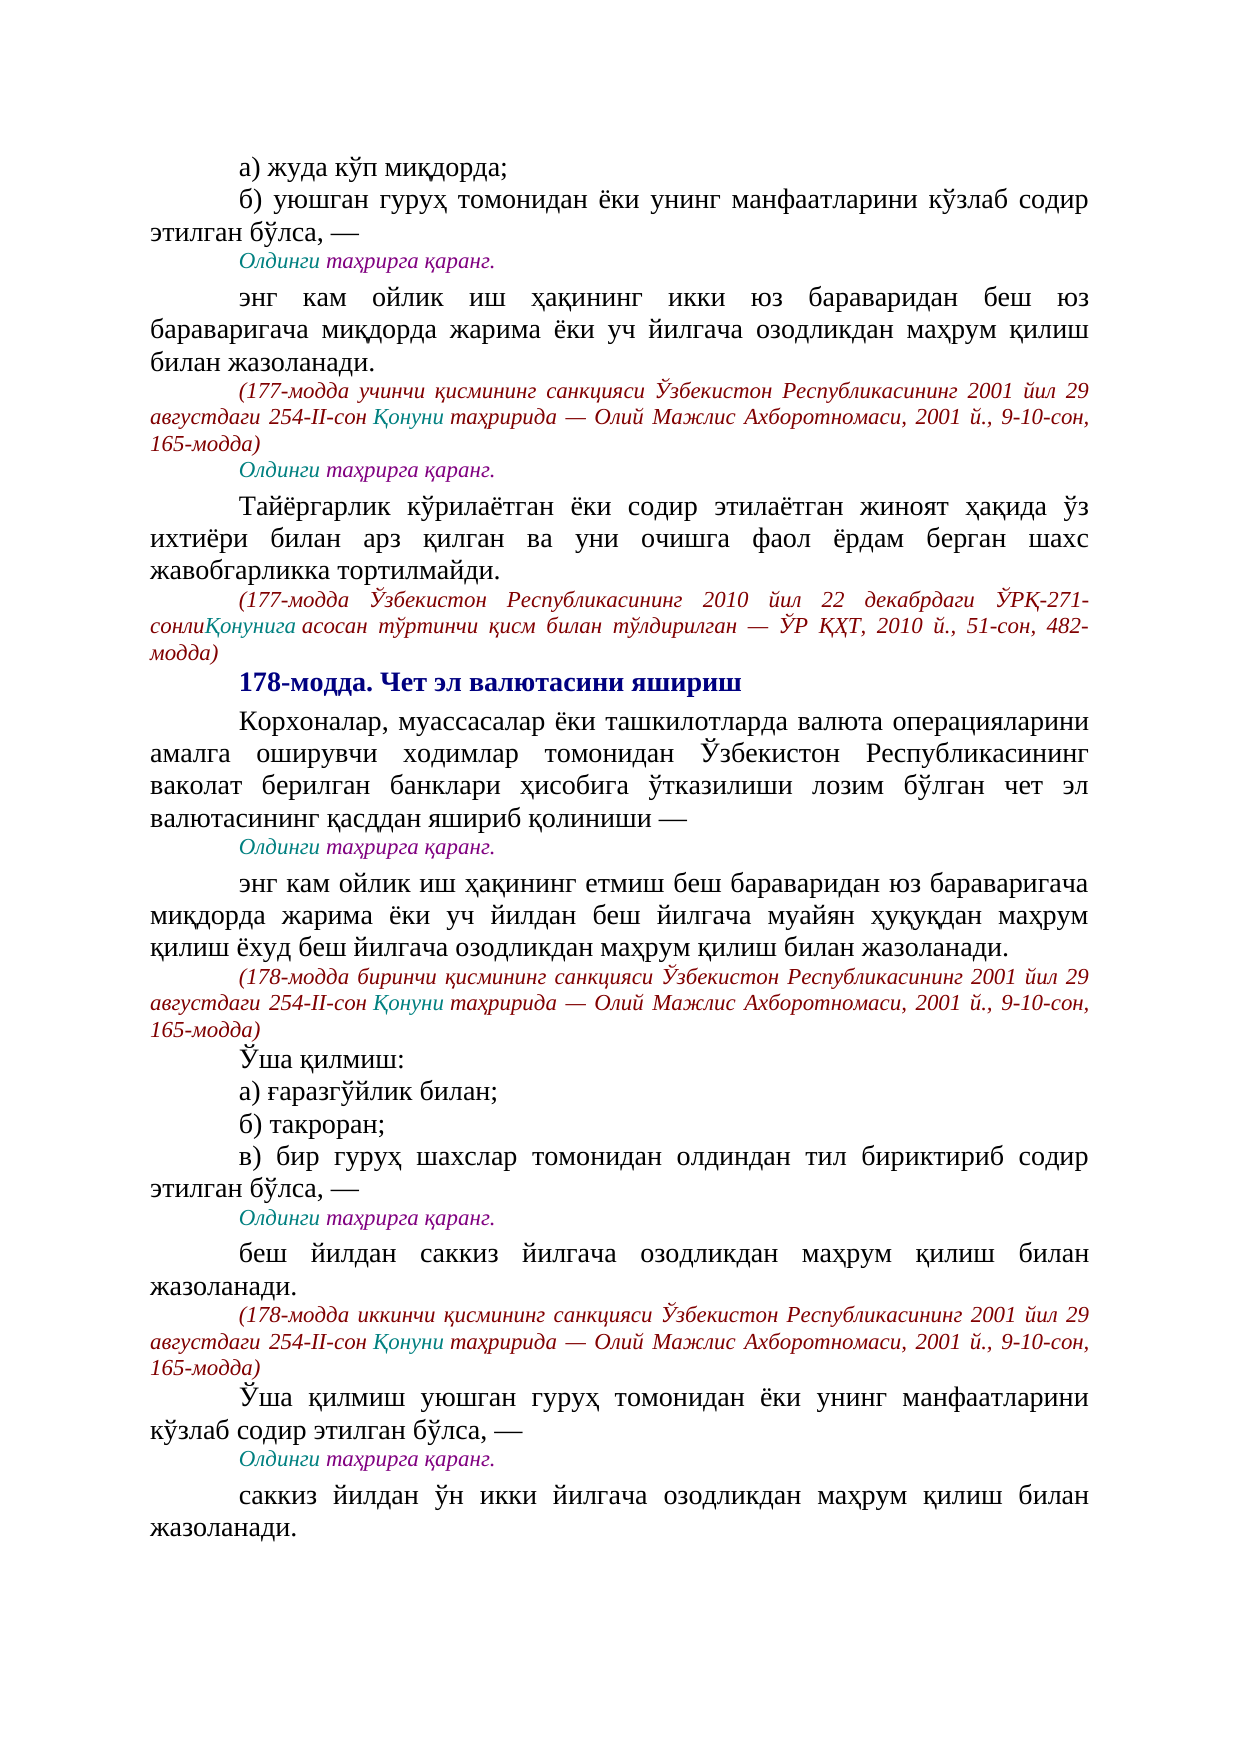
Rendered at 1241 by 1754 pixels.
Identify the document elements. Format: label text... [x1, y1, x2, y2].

text 178-модда. Чет эл валютасини яшириш [150, 665, 1090, 697]
text (178-модда иккинчи қисмининг санкцияси Ўзбекистон Республикасининг 2001 йил 29 августдаги 254-II-сон Қонуни таҳририда — Олий Мажлис Ахборотномаси, 2001 й., 9-10-сон, 165-модда) [150, 1301, 1090, 1380]
text Олдинги таҳрирга қаранг. [150, 1204, 1090, 1230]
text (177-модда учинчи қисмининг санкцияси Ўзбекистон Республикасининг 2001 йил 29 августдаги 254-II-сон Қонуни таҳририда — Олий Мажлис Ахборотномаси, 2001 й., 9-10-сон, 165-модда) [150, 377, 1090, 456]
text Олдинги таҳрирга қаранг. [150, 456, 1090, 482]
text саккиз йилдан ўн икки йилгача озодликдан маҳрум қилиш билан жазоланади. [150, 1478, 1090, 1543]
text Ўша қилмиш уюшган гуруҳ томонидан ёки унинг манфаатларини кўзлаб содир этилган бўлса, — [150, 1380, 1090, 1445]
text (177-модда Ўзбекистон Республикасининг 2010 йил 22 декабрдаги ЎРҚ-271-сонлиҚонунига асосан тўртинчи қисм билан тўлдирилган — ЎР ҚҲТ, 2010 й., 51-сон, 482-модда) [150, 586, 1090, 665]
text б) уюшган гуруҳ томонидан ёки унинг манфаатларини кўзлаб содир этилган бўлса, — [150, 182, 1090, 247]
text Ўша қилмиш: [150, 1042, 1090, 1074]
text (178-модда биринчи қисмининг санкцияси Ўзбекистон Республикасининг 2001 йил 29 августдаги 254-II-сон Қонуни таҳририда — Олий Мажлис Ахборотномаси, 2001 й., 9-10-сон, 165-модда) [150, 963, 1090, 1042]
text Олдинги таҳрирга қаранг. [150, 247, 1090, 273]
text б) такроран; [150, 1107, 1090, 1139]
text энг кам ойлик иш ҳақининг икки юз бараваридан беш юз бараваригача миқдорда жарима ёки уч йилгача озодликдан маҳрум қилиш билан жазоланади. [150, 280, 1090, 377]
text энг кам ойлик иш ҳақининг етмиш беш бараваридан юз бараваригача миқдорда жарима ёки уч йилдан беш йилгача муайян ҳуқуқдан маҳрум қилиш ёхуд беш йилгача озодликдан маҳрум қилиш билан жазоланади. [150, 866, 1090, 963]
text а) жуда кўп миқдорда; [150, 150, 1090, 182]
text а) ғаразгўйлик билан; [150, 1074, 1090, 1107]
text Тайёргарлик кўрилаётган ёки содир этилаётган жиноят ҳақида ўз ихтиёри билан арз қилган ва уни очишга фаол ёрдам берган шахс жавобгарликка тортилмайди. [150, 489, 1090, 586]
text беш йилдан саккиз йилгача озодликдан маҳрум қилиш билан жазоланади. [150, 1237, 1090, 1301]
text Олдинги таҳрирга қаранг. [150, 1445, 1090, 1472]
text Олдинги таҳрирга қаранг. [150, 833, 1090, 859]
text Корхоналар, муассасалар ёки ташкилотларда валюта операцияларини амалга оширувчи ходимлар томонидан Ўзбекистон Республикасининг ваколат берилган банклари ҳисобига ўтказилиши лозим бўлган чет эл валютасининг қасддан яшириб қолиниши — [150, 703, 1090, 833]
text в) бир гуруҳ шахслар томонидан олдиндан тил бириктириб содир этилган бўлса, — [150, 1139, 1090, 1204]
